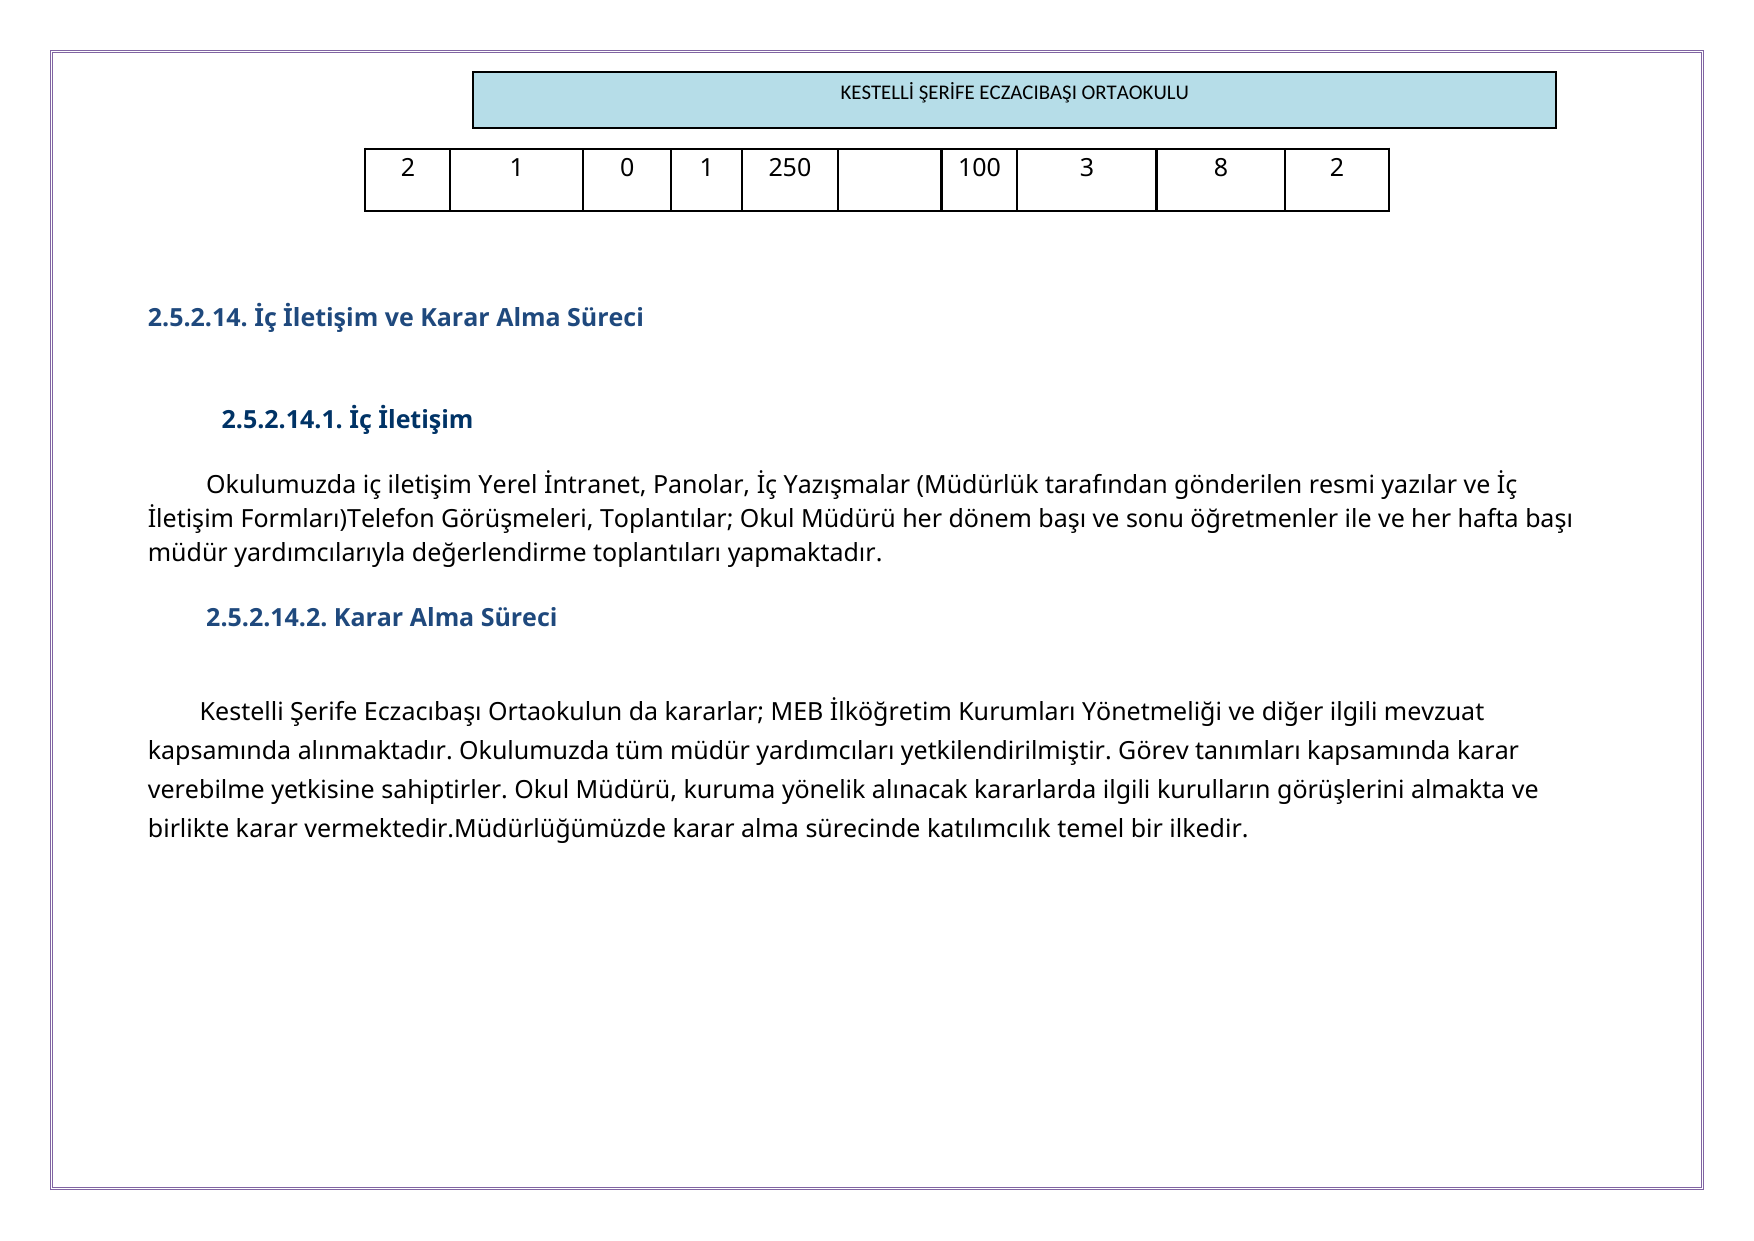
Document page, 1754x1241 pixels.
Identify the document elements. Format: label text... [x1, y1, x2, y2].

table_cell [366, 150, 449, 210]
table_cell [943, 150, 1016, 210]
text Kestelli Şerife Eczacıbaşı Ortaokulun da kararlar; MEB İlköğretim Kurumları Yönetmeliği ve diğer ilgili mevzuat kapsamında alınmaktadır. Okulumuzda tüm müdür yardımcıları yetkilendirilmiştir. Görev tanımları kapsamında karar verebilme yetkisine sahiptirler. Okul Müdürü, kuruma yönelik alınacak kararlarda ilgili kurulların görüşlerini almakta ve birlikte karar vermektedir.Müdürlüğümüzde karar alma sürecinde katılımcılık temel bir ilkedir. [148, 693, 1606, 845]
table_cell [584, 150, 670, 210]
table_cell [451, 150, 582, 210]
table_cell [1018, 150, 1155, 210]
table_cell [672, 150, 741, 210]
text 2.5.2.14. İç İletişim ve Karar Alma Süreci [148, 300, 1606, 334]
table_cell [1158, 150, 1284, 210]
text 2.5.2.14.1. İç İletişim [148, 402, 1606, 436]
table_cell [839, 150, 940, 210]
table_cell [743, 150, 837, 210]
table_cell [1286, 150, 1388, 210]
text 2.5.2.14.2. Karar Alma Süreci [148, 599, 1606, 633]
text Okulumuzda iç iletişim Yerel İntranet, Panolar, İç Yazışmalar (Müdürlük tarafından gönderilen resmi yazılar ve İç İletişim Formları)Telefon Görüşmeleri, Toplantılar; Okul Müdürü her dönem başı ve sonu öğretmenler ile ve her hafta başı müdür yardımcılarıyla değerlendirme toplantıları yapmaktadır. [148, 467, 1606, 569]
